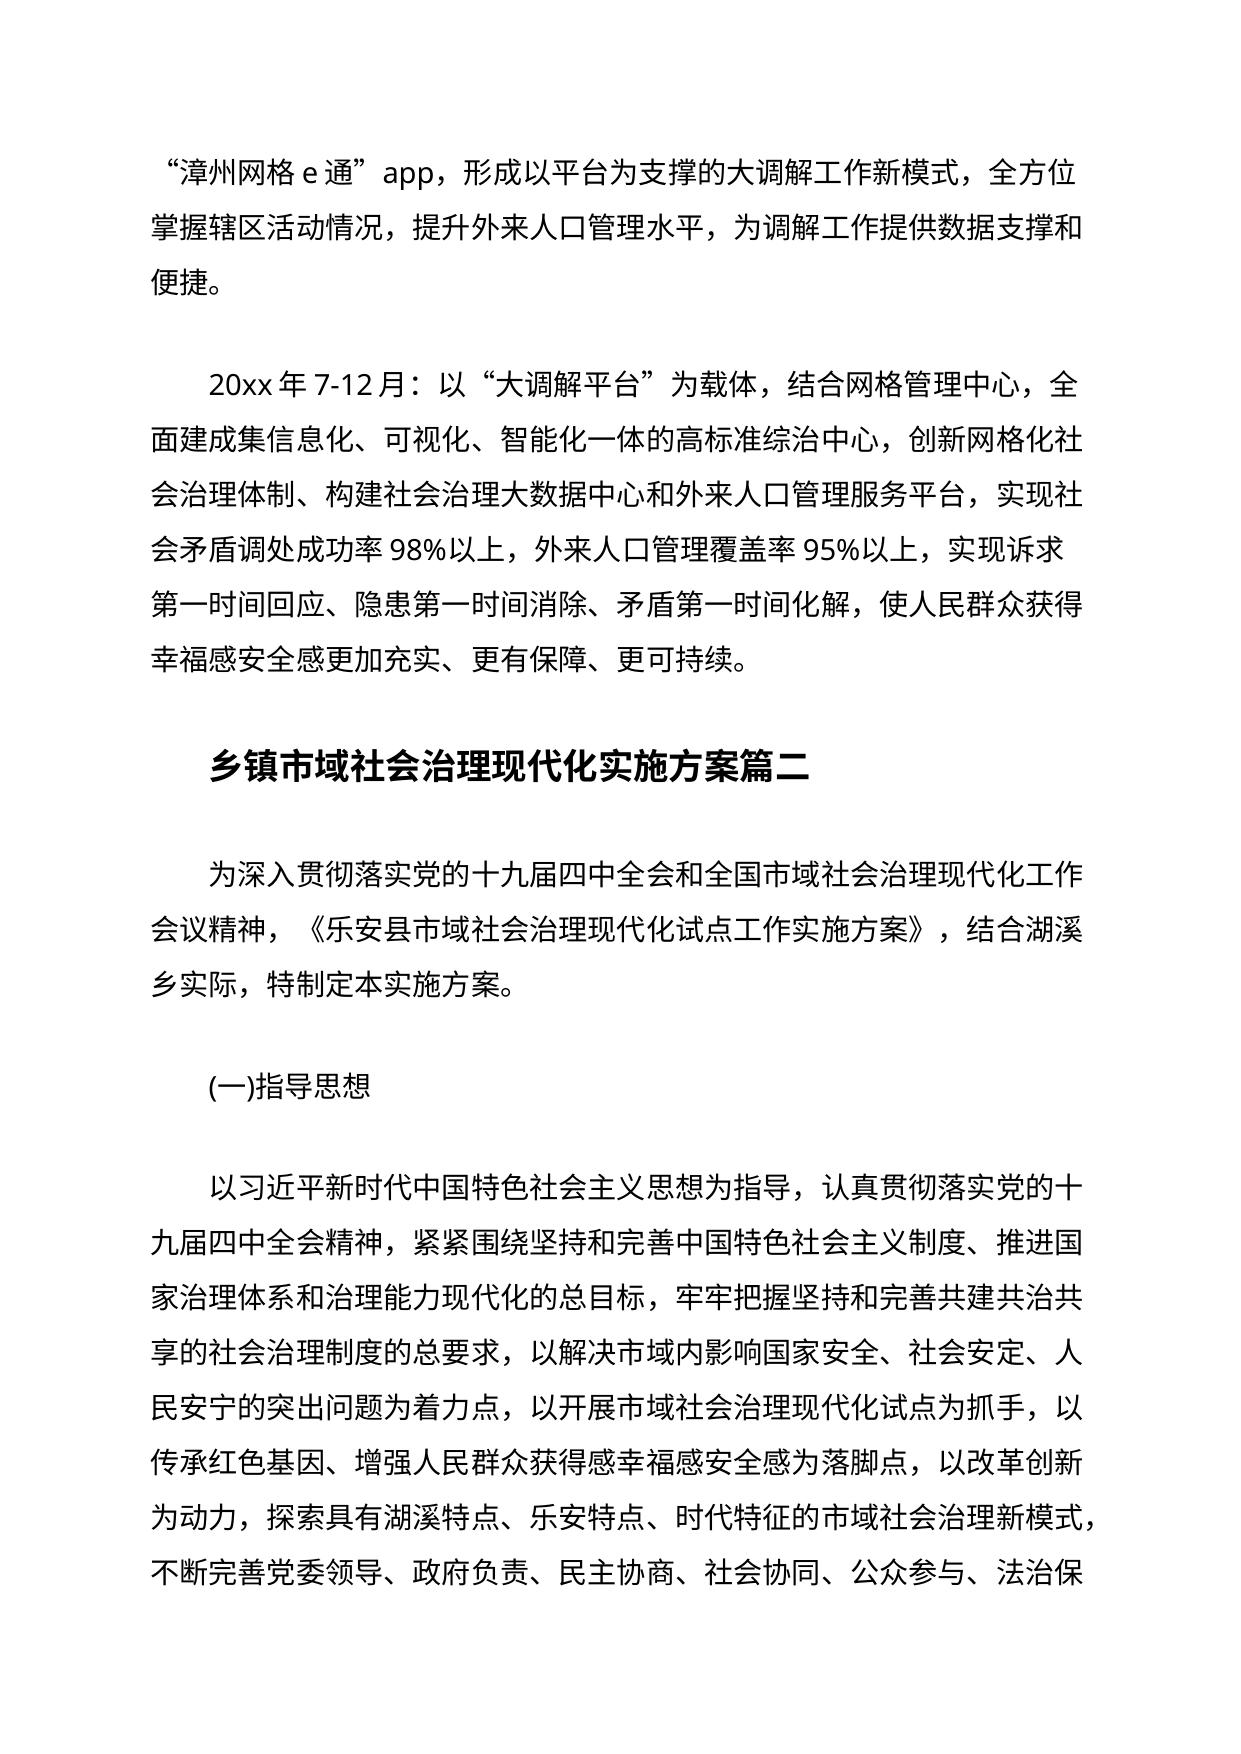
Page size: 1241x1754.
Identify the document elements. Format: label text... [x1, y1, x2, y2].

text 为深入贯彻落实党的十九届四中全会和全国市域社会治理现代化工作会议精神，《乐安县市域社会治理现代化试点工作实施方案》，结合湖溪乡实际，特制定本实施方案。 [150, 852, 1090, 1004]
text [150, 1165, 1090, 1592]
text 乡镇市域社会治理现代化实施方案篇二 [150, 738, 1090, 789]
text 20xx年7-12月：以“大调解平台”为载体，结合网格管理中心，全面建成集信息化、可视化、智能化一体的高标准综治中心，创新网格化社会治理体制、构建社会治理大数据中心和外来人口管理服务平台，实现社会矛盾调处成功率98%以上，外来人口管理覆盖率95%以上，实现诉求第一时间回应、隐患第一时间消除、矛盾第一时间化解，使人民群众获得幸福感安全感更加充实、更有保障、更可持续。 [150, 362, 1090, 679]
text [150, 150, 1090, 302]
text (一)指导思想 [150, 1063, 1090, 1106]
